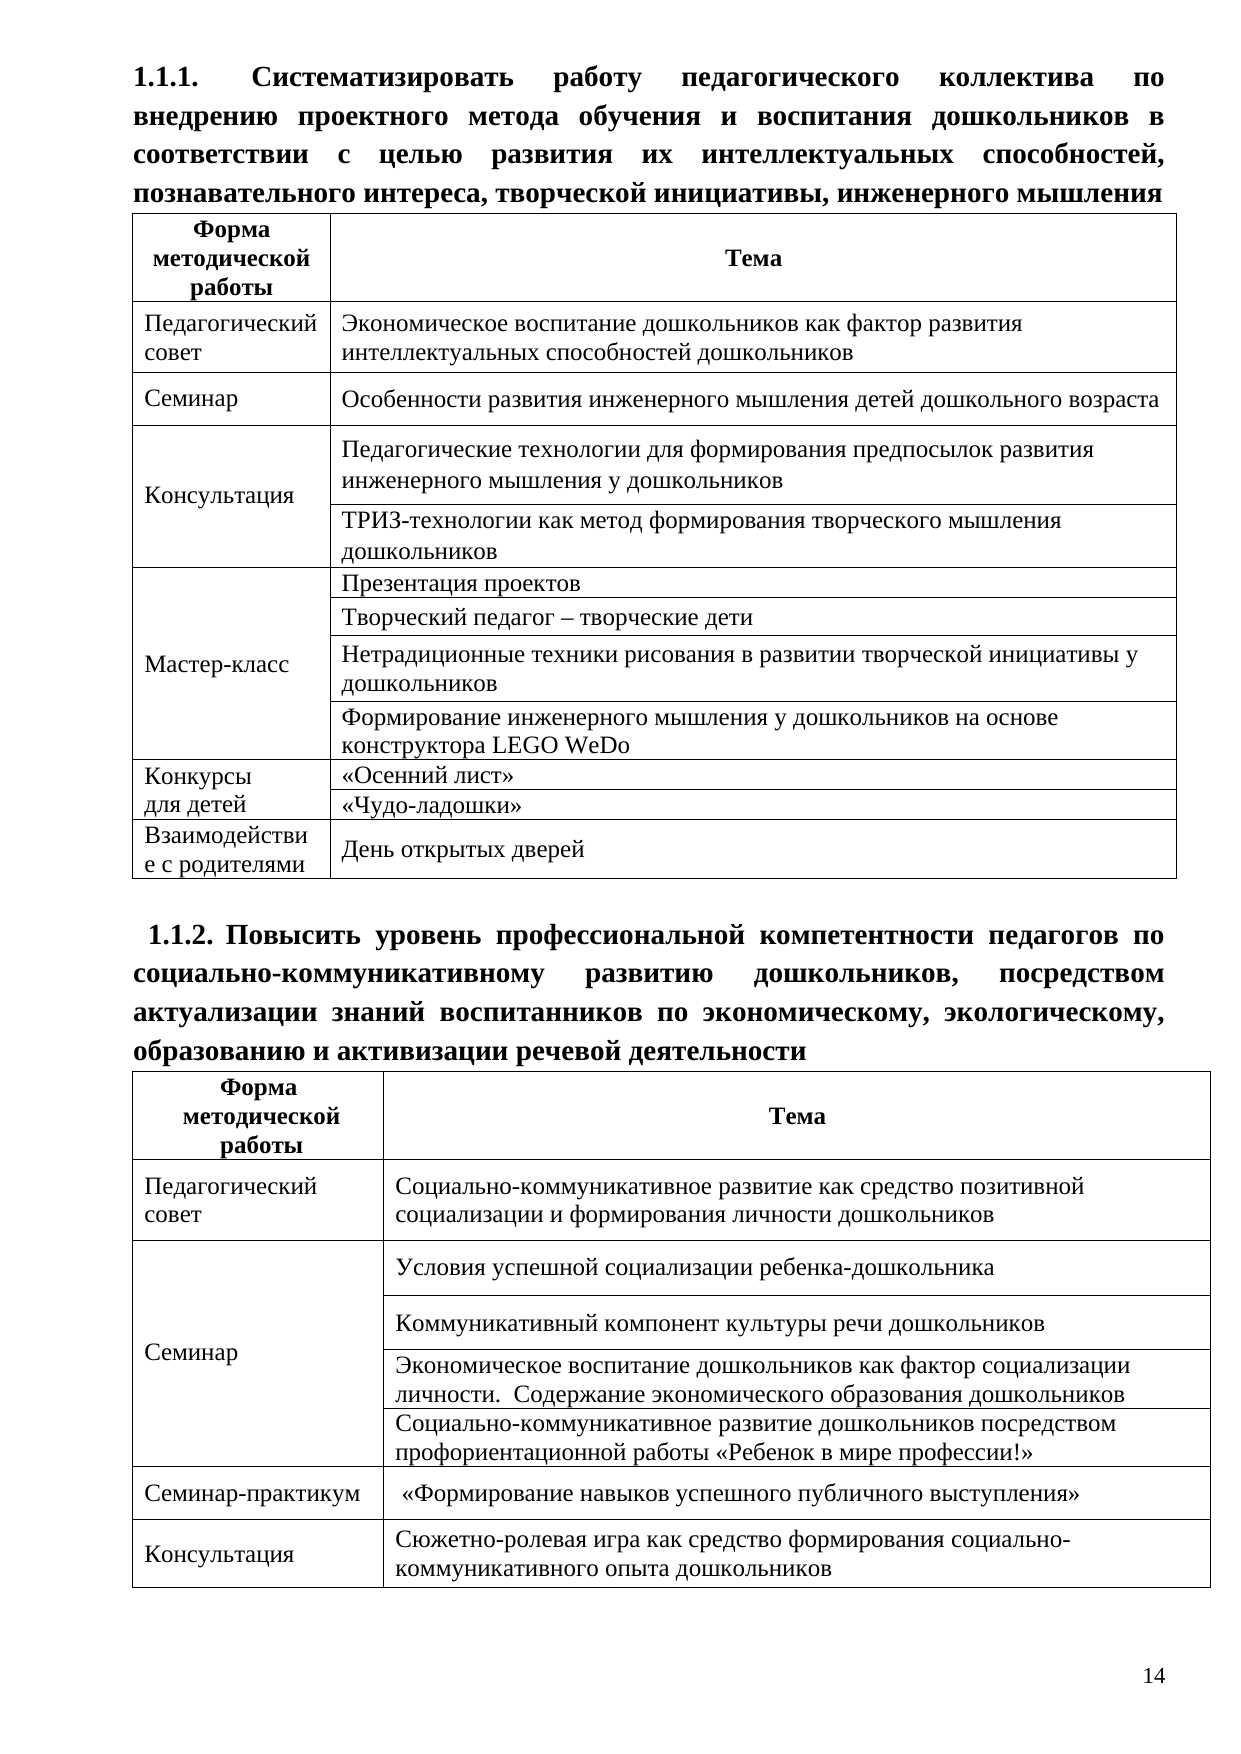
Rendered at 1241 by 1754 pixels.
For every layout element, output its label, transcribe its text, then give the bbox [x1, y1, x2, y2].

table_cell Мастер-класс [133, 568, 330, 759]
table_cell Формирование инженерного мышления у дошкольников на основе конструктора LEGO WeDo [331, 702, 1176, 759]
table_cell Социально-коммуникативное развитие дошкольников посредством профориентационной работы «Ребенок в мире профессии!» [384, 1409, 1210, 1466]
table_cell «Чудо-ладошки» [331, 790, 1176, 819]
table_cell Условия успешной социализации ребенка-дошкольника [384, 1241, 1210, 1294]
table_cell Консультация [133, 1520, 383, 1587]
table_header Тема [331, 214, 1176, 301]
table_cell Нетрадиционные техники рисования в развитии творческой инициативы у дошкольников [331, 636, 1176, 701]
table_cell Семинар [133, 1241, 383, 1466]
table_cell «Формирование навыков успешного публичного выступления» [384, 1467, 1210, 1518]
table_header Форма методической работы [133, 214, 330, 301]
text 1.1.2. Повысить уровень профессиональной компетентности педагогов по социально-коммуникативному развитию дошкольников, посредством актуализации знаний воспитанников по экономическому, экологическому, образованию и активизации речевой деятельности [133, 917, 1165, 1066]
table_cell Семинар-практикум [133, 1467, 383, 1518]
table_cell Социально-коммуникативное развитие как средство позитивной социализации и формирования личности дошкольников [384, 1160, 1210, 1240]
table_cell Презентация проектов [331, 568, 1176, 597]
table_cell Экономическое воспитание дошкольников как фактор развития интеллектуальных способностей дошкольников [331, 302, 1176, 372]
table_cell «Осенний лист» [331, 760, 1176, 789]
table_cell Конкурсы для детей [133, 760, 330, 819]
table_cell Консультация [133, 426, 330, 567]
table_header Тема [384, 1072, 1210, 1158]
table_cell Семинар [133, 373, 330, 425]
table_cell День открытых дверей [331, 820, 1176, 877]
table_cell Экономическое воспитание дошкольников как фактор социализации личности. Содержание экономического образования дошкольников [384, 1350, 1210, 1407]
table_cell Взаимодействие с родителями [133, 820, 330, 877]
table_cell ТРИЗ-технологии как метод формирования творческого мышления дошкольников [331, 505, 1176, 567]
table_cell Сюжетно-ролевая игра как средство формирования социально-коммуникативного опыта дошкольников [384, 1520, 1210, 1587]
text 1.1.1. Систематизировать работу педагогического коллектива по внедрению проектного метода обучения и воспитания дошкольников в соответствии с целью развития их интеллектуальных способностей, познавательного интереса, творческой инициативы, инженерного мышления [133, 59, 1165, 208]
table_cell Педагогический совет [133, 1160, 383, 1240]
table_cell Особенности развития инженерного мышления детей дошкольного возраста [331, 373, 1176, 425]
table_cell Творческий педагог – творческие дети [331, 598, 1176, 635]
table_cell Педагогический совет [133, 302, 330, 372]
table_cell Коммуникативный компонент культуры речи дошкольников [384, 1296, 1210, 1349]
table_header Форма методической работы [133, 1072, 383, 1158]
table_cell Педагогические технологии для формирования предпосылок развития инженерного мышления у дошкольников [331, 426, 1176, 504]
